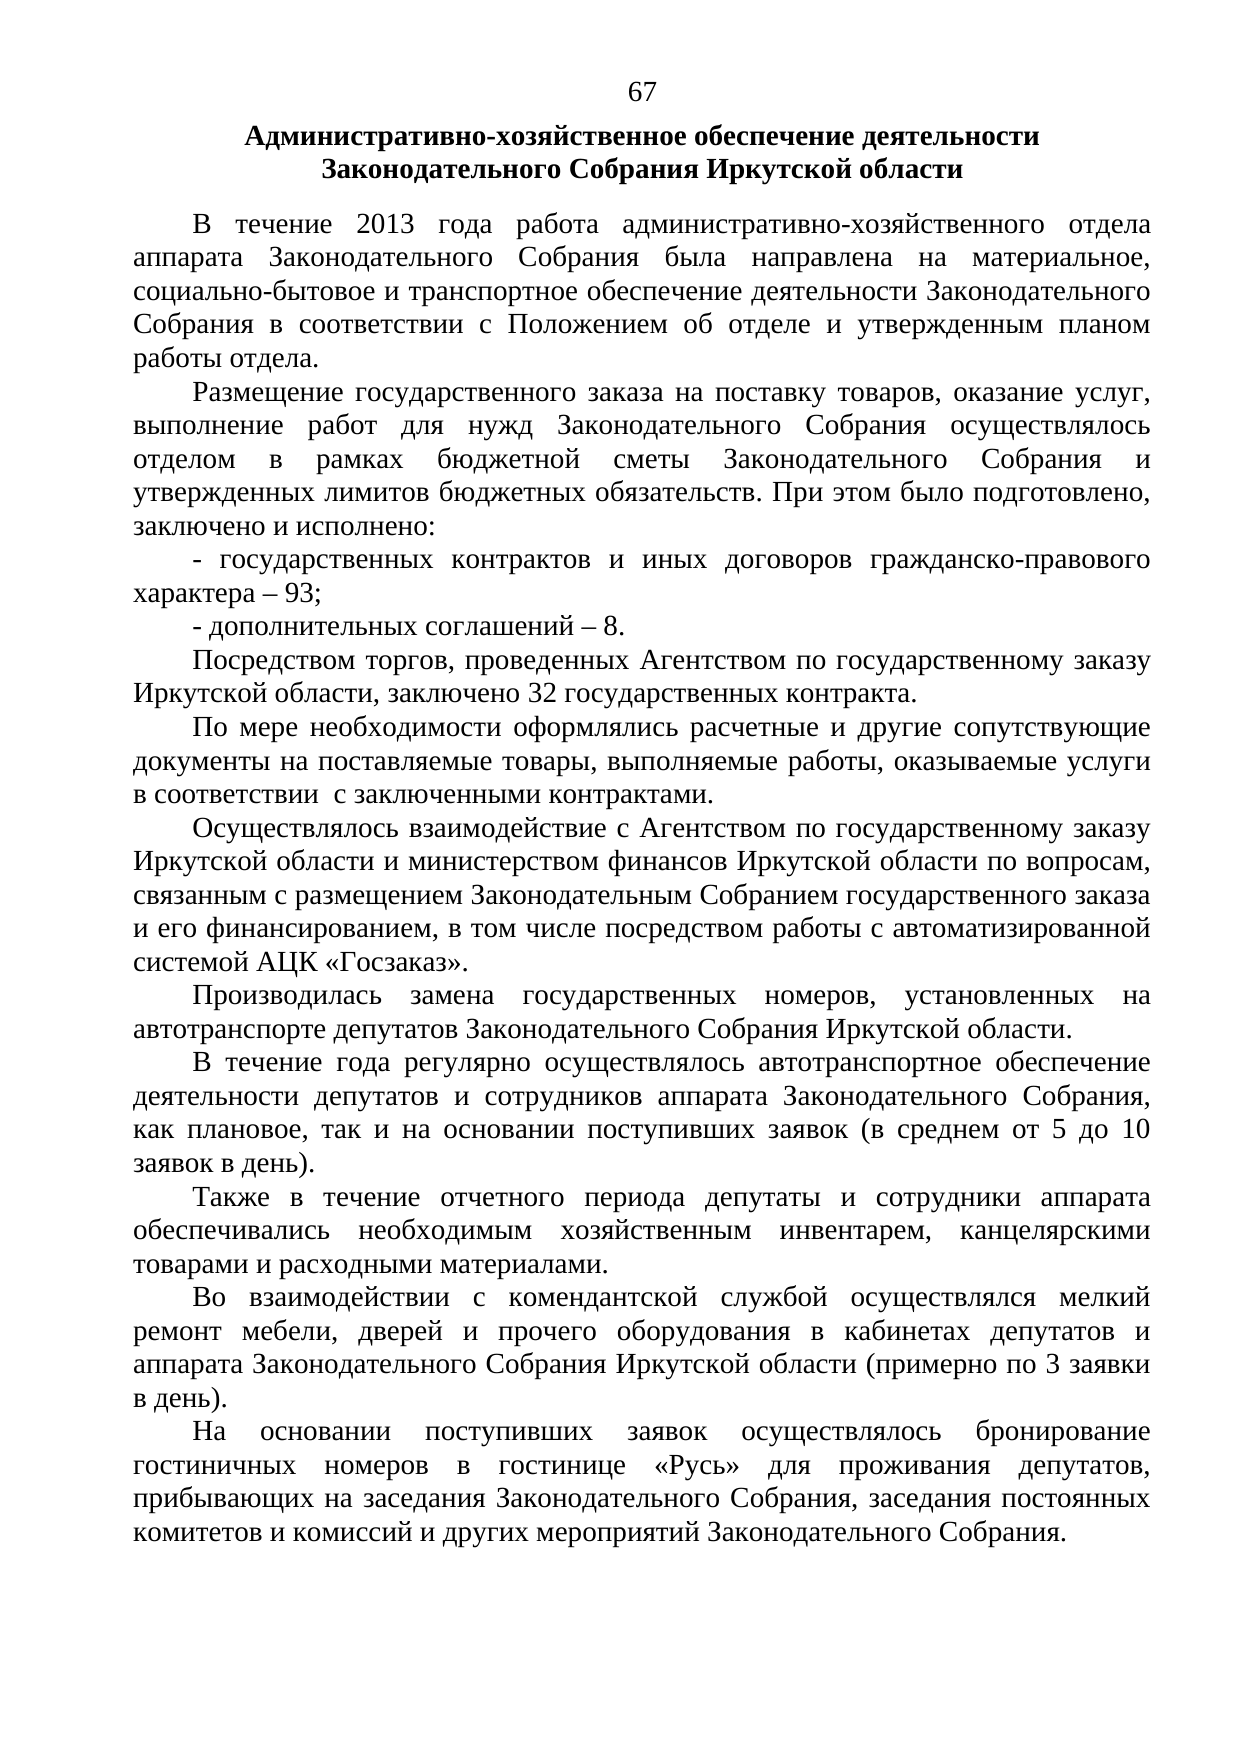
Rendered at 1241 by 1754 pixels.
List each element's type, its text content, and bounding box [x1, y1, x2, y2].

text На основании поступивших заявок осуществлялось бронирование гостиничных номеров в гостинице «Русь» для проживания депутатов, прибывающих на заседания Законодательного Собрания, заседания постоянных комитетов и комиссий и других мероприятий Законодательного Собрания. [133, 1413, 1152, 1548]
text По мере необходимости оформлялись расчетные и другие сопутствующие документы на поставляемые товары, выполняемые работы, оказываемые услуги в соответствии с заключенными контрактами. [133, 709, 1152, 810]
text В течение года регулярно осуществлялось автотранспортное обеспечение деятельности депутатов и сотрудников аппарата Законодательного Собрания, как плановое, так и на основании поступивших заявок (в среднем от 5 до 10 заявок в день). [133, 1044, 1152, 1179]
text Осуществлялось взаимодействие с Агентством по государственному заказу Иркутской области и министерством финансов Иркутской области по вопросам, связанным с размещением Законодательным Собранием государственного заказа и его финансированием, в том числе посредством работы с автоматизированной системой АЦК «Госзаказ». [133, 810, 1152, 977]
text - государственных контрактов и иных договоров гражданско-правового характера – 93; [133, 541, 1152, 608]
text Также в течение отчетного периода депутаты и сотрудники аппарата обеспечивались необходимым хозяйственным инвентарем, канцелярскими товарами и расходными материалами. [133, 1179, 1152, 1279]
text Во взаимодействии с комендантской службой осуществлялся мелкий ремонт мебели, дверей и прочего оборудования в кабинетах депутатов и аппарата Законодательного Собрания Иркутской области (примерно по 3 заявки в день). [133, 1279, 1152, 1413]
text Производилась замена государственных номеров, установленных на автотранспорте депутатов Законодательного Собрания Иркутской области. [133, 977, 1152, 1044]
text Административно-хозяйственное обеспечение деятельности Законодательного Собрания Иркутской области [133, 118, 1152, 185]
text В течение 2013 года работа административно-хозяйственного отдела аппарата Законодательного Собрания была направлена на материальное, социально-бытовое и транспортное обеспечение деятельности Законодательного Собрания в соответствии с Положением об отделе и утвержденным планом работы отдела. [133, 206, 1152, 374]
text Посредством торгов, проведенных Агентством по государственному заказу Иркутской области, заключено 32 государственных контракта. [133, 642, 1152, 709]
text - дополнительных соглашений – 8. [133, 608, 1152, 642]
text Размещение государственного заказа на поставку товаров, оказание услуг, выполнение работ для нужд Законодательного Собрания осуществлялось отделом в рамках бюджетной сметы Законодательного Собрания и утвержденных лимитов бюджетных обязательств. При этом было подготовлено, заключено и исполнено: [133, 374, 1152, 541]
